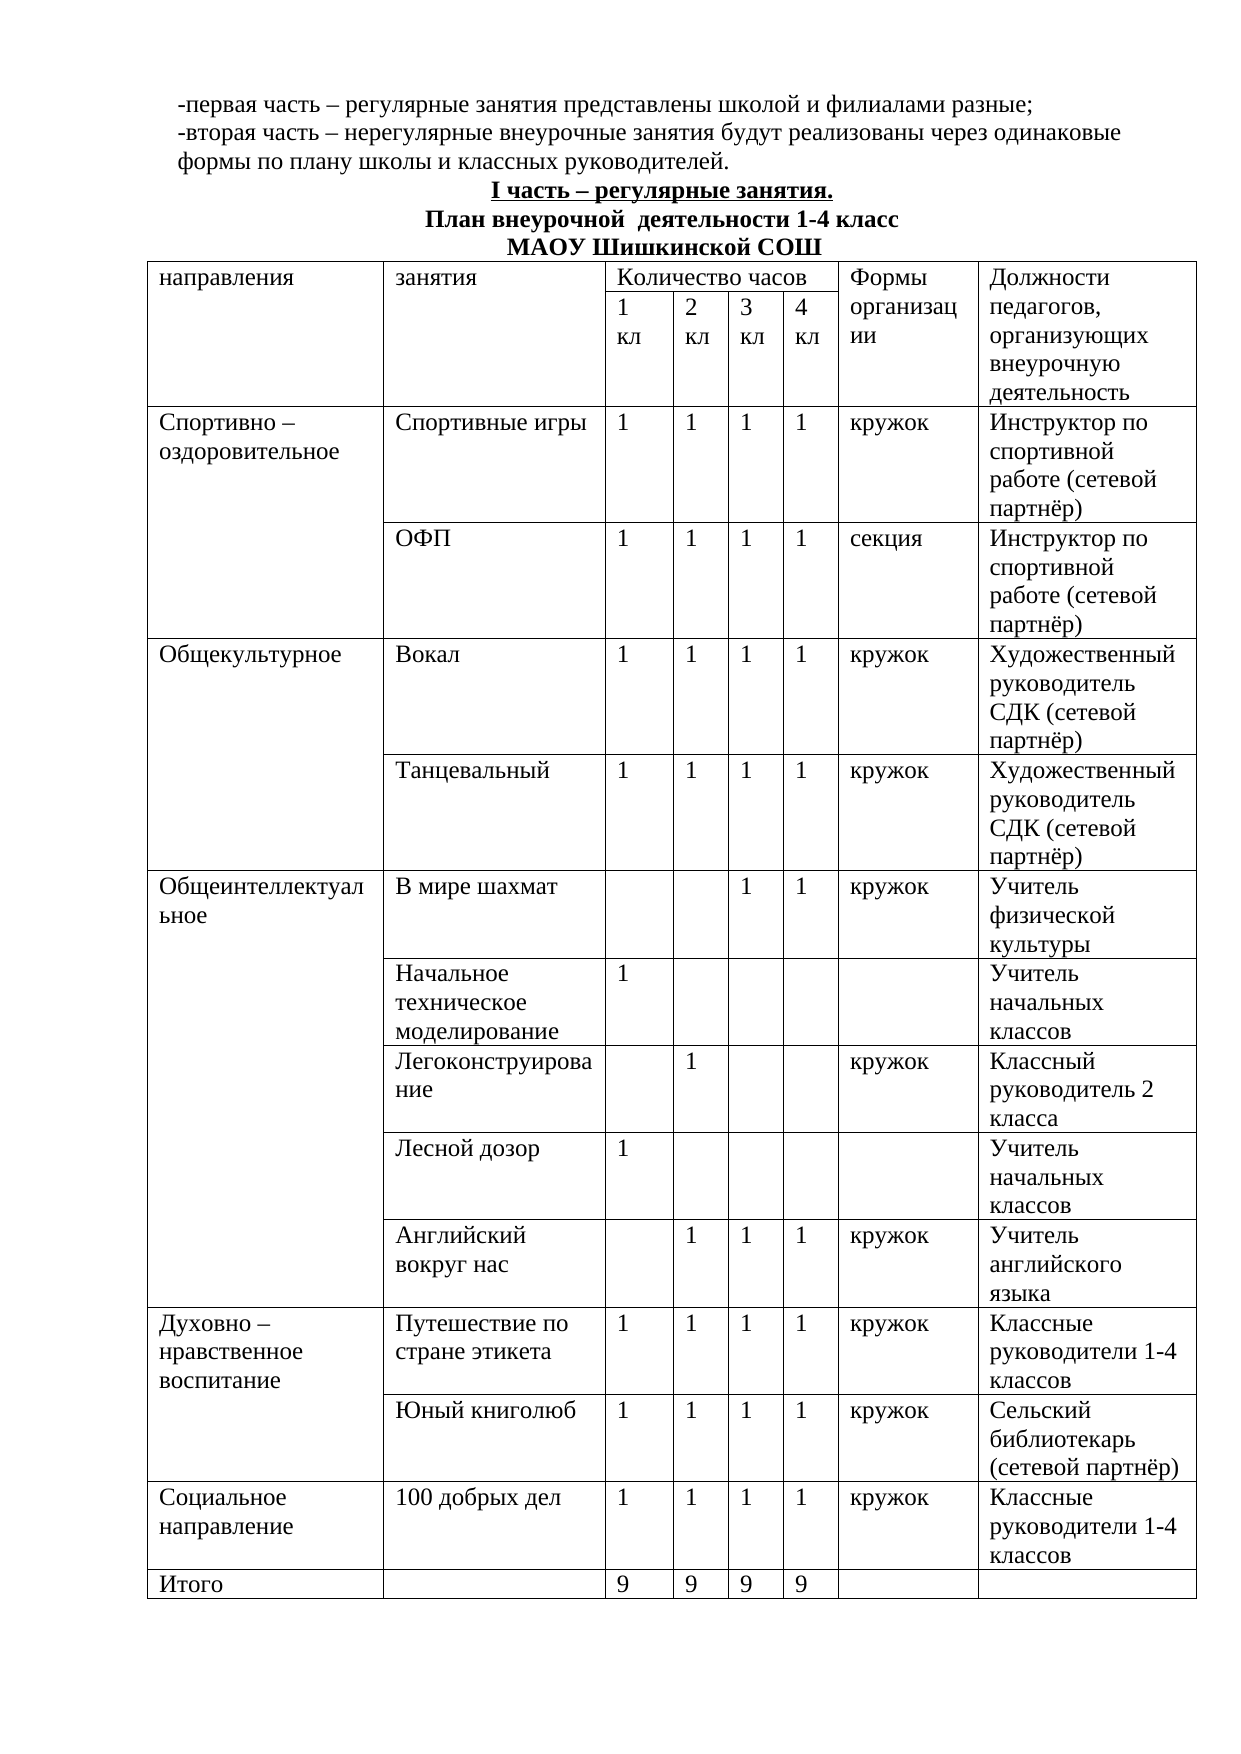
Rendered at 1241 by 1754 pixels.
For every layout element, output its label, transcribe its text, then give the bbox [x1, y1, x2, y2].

table_cell 1 [606, 755, 673, 870]
table_cell 100 добрых дел [384, 1482, 605, 1568]
table_header направления [148, 262, 383, 406]
table_cell Классный руководитель 2 класса [979, 1046, 1196, 1132]
table_cell 1 кл [606, 292, 673, 406]
table_cell 1 [606, 1133, 673, 1219]
table_cell [674, 1133, 728, 1219]
table_cell [606, 1220, 673, 1307]
table_cell Танцевальный [384, 755, 605, 870]
table_cell [729, 1046, 783, 1132]
table_cell Итого [148, 1570, 383, 1598]
table_cell 1 [606, 407, 673, 522]
table_cell Классные руководители 1-4 классов [979, 1308, 1196, 1394]
table_cell Духовно – нравственное воспитание [148, 1308, 383, 1481]
table_cell 1 [729, 755, 783, 870]
table_cell [784, 1133, 838, 1219]
table_cell 2 кл [674, 292, 728, 406]
table_cell 1 [674, 1308, 728, 1394]
table_cell [839, 1570, 978, 1598]
table_cell [674, 959, 728, 1045]
table_cell Спортивные игры [384, 407, 605, 522]
table_cell 9 [606, 1570, 673, 1598]
table_cell 1 [674, 523, 728, 638]
table_header Формы организации [839, 262, 978, 406]
table_cell кружок [839, 1220, 978, 1307]
table_cell [729, 1133, 783, 1219]
table_cell Инструктор по спортивной работе (сетевой партнёр) [979, 407, 1196, 522]
table_cell Учитель физической культуры [979, 871, 1196, 957]
table_cell 1 [606, 639, 673, 754]
table_cell Легоконструирование [384, 1046, 605, 1132]
table_cell Спортивно – оздоровительное [148, 407, 383, 638]
table_cell 1 [674, 407, 728, 522]
table_cell [384, 1570, 605, 1598]
table_cell 1 [784, 407, 838, 522]
table_cell [979, 1570, 1196, 1598]
table_cell Инструктор по спортивной работе (сетевой партнёр) [979, 523, 1196, 638]
table_cell [784, 1046, 838, 1132]
table_cell 1 [674, 639, 728, 754]
table_header занятия [384, 262, 605, 406]
table_cell Художественный руководитель СДК (сетевой партнёр) [979, 755, 1196, 870]
table_cell 4 кл [784, 292, 838, 406]
table_cell 1 [784, 639, 838, 754]
table_header Количество часов [606, 262, 838, 291]
table_cell 1 [729, 1482, 783, 1568]
table_cell кружок [839, 1308, 978, 1394]
table_cell Путешествие по стране этикета [384, 1308, 605, 1394]
table_cell [606, 871, 673, 957]
table_cell 9 [729, 1570, 783, 1598]
table_cell Юный книголюб [384, 1395, 605, 1481]
table_cell Английский вокруг нас [384, 1220, 605, 1307]
table_cell [784, 959, 838, 1045]
text План внеурочной деятельности 1-4 класс [177, 204, 1147, 232]
table_cell 1 [606, 1482, 673, 1568]
table_cell В мире шахмат [384, 871, 605, 957]
table_cell Учитель начальных классов [979, 1133, 1196, 1219]
table_cell Учитель английского языка [979, 1220, 1196, 1307]
table_cell [674, 871, 728, 957]
table_cell 1 [784, 1395, 838, 1481]
table_cell 1 [674, 1220, 728, 1307]
table_cell Лесной дозор [384, 1133, 605, 1219]
table_cell кружок [839, 407, 978, 522]
text -первая часть – регулярные занятия представлены школой и филиалами разные; [177, 89, 1152, 117]
table_cell 1 [674, 1046, 728, 1132]
table_cell 1 [784, 871, 838, 957]
table_cell 1 [606, 959, 673, 1045]
table_header Должности педагогов, организующих внеурочную деятельность [979, 262, 1196, 406]
table_cell 1 [729, 1395, 783, 1481]
table_cell 9 [674, 1570, 728, 1598]
table_cell кружок [839, 1482, 978, 1568]
table_cell ОФП [384, 523, 605, 638]
table_cell кружок [839, 1395, 978, 1481]
table_cell кружок [839, 755, 978, 870]
table_cell 1 [784, 523, 838, 638]
table_cell 1 [729, 1220, 783, 1307]
table_cell Художественный руководитель СДК (сетевой партнёр) [979, 639, 1196, 754]
table_cell 1 [606, 523, 673, 638]
table_cell [729, 959, 783, 1045]
table_cell Вокал [384, 639, 605, 754]
text -вторая часть – нерегулярные внеурочные занятия будут реализованы через одинаковые формы по плану школы и классных руководителей. [177, 117, 1152, 175]
table_cell 1 [729, 523, 783, 638]
table_cell Сельский библиотекарь (сетевой партнёр) [979, 1395, 1196, 1481]
table_cell 1 [674, 1482, 728, 1568]
table_cell кружок [839, 871, 978, 957]
table_cell секция [839, 523, 978, 638]
table_cell 1 [729, 639, 783, 754]
table_cell 3 кл [729, 292, 783, 406]
table_cell 1 [784, 1308, 838, 1394]
table_cell 1 [729, 1308, 783, 1394]
table_cell 1 [784, 755, 838, 870]
table_cell 1 [784, 1220, 838, 1307]
table_cell 9 [784, 1570, 838, 1598]
table_cell Социальное направление [148, 1482, 383, 1568]
table_cell Классные руководители 1-4 классов [979, 1482, 1196, 1568]
table_cell кружок [839, 1046, 978, 1132]
table_cell [606, 1046, 673, 1132]
table_cell Начальное техническое моделирование [384, 959, 605, 1045]
table_cell [839, 1133, 978, 1219]
table_cell Учитель начальных классов [979, 959, 1196, 1045]
text МАОУ Шишкинской СОШ [177, 232, 1152, 261]
table_cell 1 [606, 1395, 673, 1481]
table_cell 1 [674, 1395, 728, 1481]
table_cell 1 [729, 871, 783, 957]
table_cell Общекультурное [148, 639, 383, 870]
table_cell 1 [784, 1482, 838, 1568]
table_cell 1 [606, 1308, 673, 1394]
text I часть – регулярные занятия. [177, 175, 1147, 204]
table_cell Общеинтеллектуальное [148, 871, 383, 1307]
table_cell 1 [674, 755, 728, 870]
table_cell [839, 959, 978, 1045]
table_cell 1 [729, 407, 783, 522]
table_cell кружок [839, 639, 978, 754]
